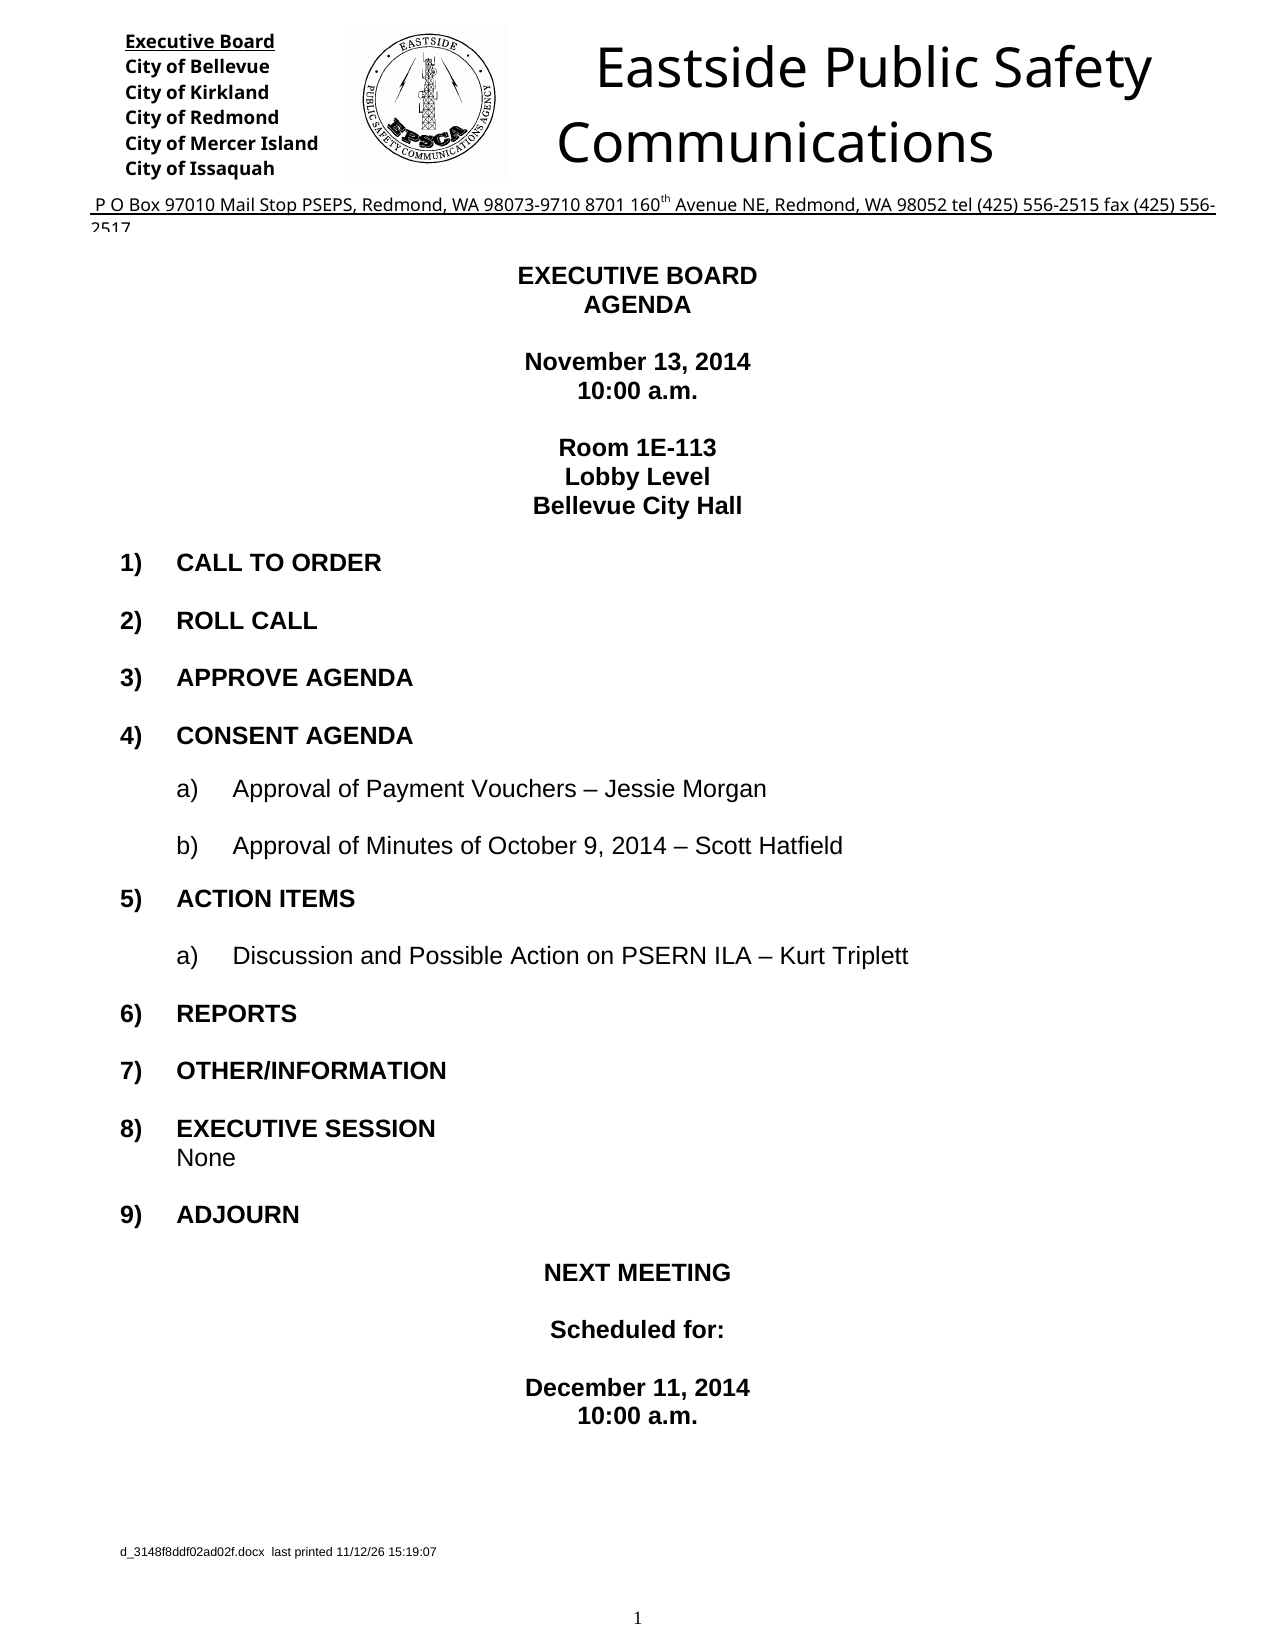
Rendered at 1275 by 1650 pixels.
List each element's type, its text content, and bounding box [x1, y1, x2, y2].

text 10:00 a.m. [120, 1401, 1155, 1430]
subtitle AGENDA [120, 289, 1155, 318]
text NEXT MEETING [120, 1257, 1155, 1286]
list Approval of Minutes of October 9, 2014 – Scott Hatfield [176, 831, 1155, 860]
list REPORTS [120, 999, 1155, 1027]
text 9) ADJOURN [120, 1200, 1155, 1229]
subtitle November 13, 2014 [120, 347, 1155, 376]
text Scheduled for: [120, 1315, 1155, 1344]
list ACTION ITEMS [120, 884, 1155, 912]
list a) Discussion and Possible Action on PSERN ILA – Kurt Triplett [176, 941, 1155, 970]
text Bellevue City Hall [120, 491, 1155, 519]
text 1) CALL TO ORDER [120, 548, 1155, 577]
text Executive Board Agenda November 13 2014.docx last printed 11/06/14 13:42:58 [120, 1545, 1155, 1559]
list Approval of Payment Vouchers – Jessie Morgan [176, 773, 1155, 802]
subtitle Room 1E-113 [120, 433, 1155, 462]
subtitle 10:00 a.m. [120, 376, 1155, 404]
list CONSENT AGENDA [120, 721, 1155, 749]
list OTHER/INFORMATION [120, 1056, 1155, 1085]
text 2) ROLL CALL [120, 606, 1155, 634]
text December 11, 2014 [120, 1372, 1155, 1401]
list EXECUTIVE SESSION [120, 1114, 1155, 1142]
text None [120, 1142, 1155, 1171]
subtitle EXECUTIVE BOARD [120, 261, 1155, 289]
list APPROVE AGENDA [120, 663, 1155, 692]
text Lobby Level [120, 462, 1155, 491]
